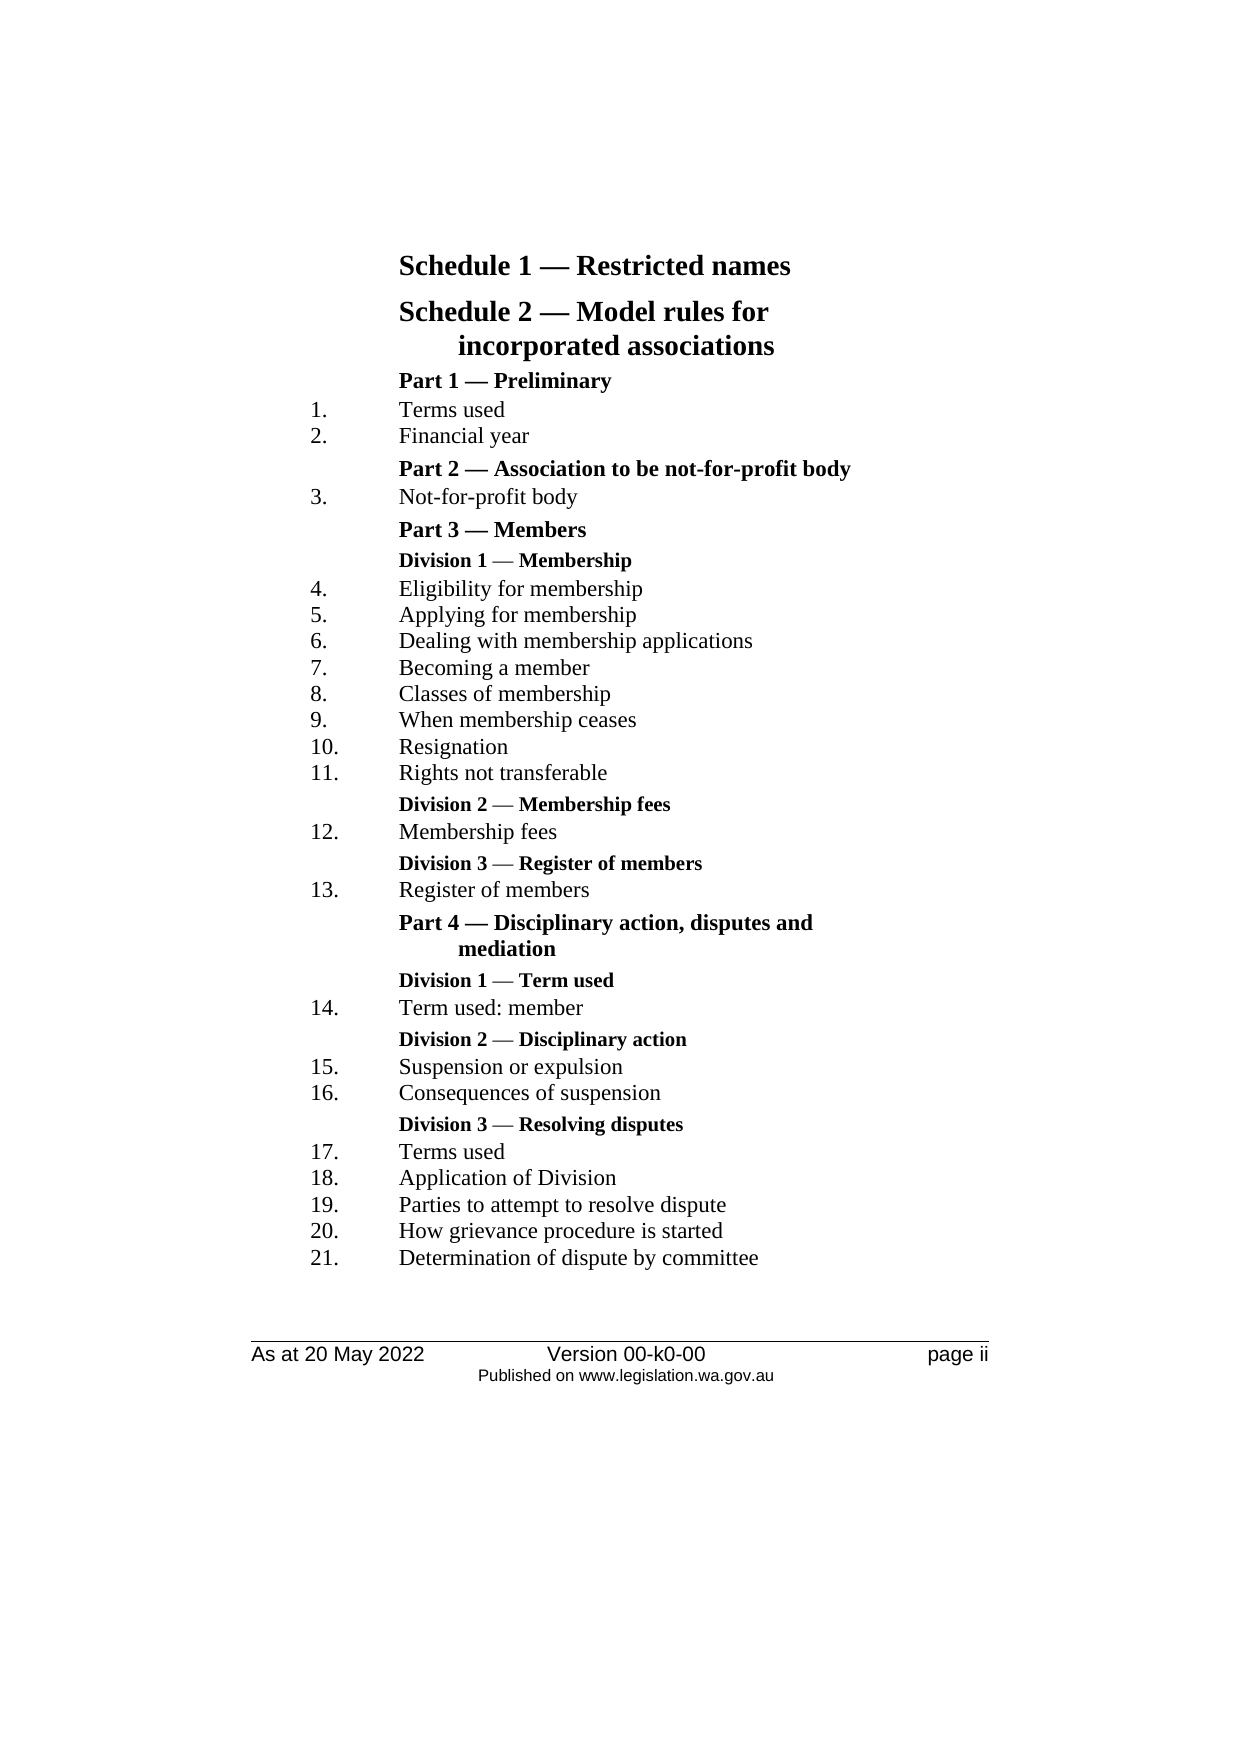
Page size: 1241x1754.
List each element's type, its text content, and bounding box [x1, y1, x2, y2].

text Part 2 — Association to be not-for-profit body [399, 455, 871, 481]
text 8. Classes of membership 19 [310, 680, 871, 706]
text 20. How grievance procedure is started 24 [310, 1217, 871, 1243]
text 21. Determination of dispute by committee 25 [310, 1243, 871, 1270]
text Part 3 — Members [399, 516, 871, 542]
text 9. When membership ceases 19 [310, 706, 871, 733]
text 14. Term used: member 22 [310, 994, 871, 1021]
text 16. Consequences of suspension 23 [310, 1079, 871, 1106]
text Division 3 — Resolving disputes [399, 1112, 871, 1136]
text 17. Terms used 24 [310, 1138, 871, 1164]
text 1. Terms used 14 [310, 396, 871, 422]
text Division 2 — Membership fees [399, 792, 871, 816]
text Division 1 — Term used [399, 968, 871, 992]
text 7. Becoming a member 18 [310, 654, 871, 680]
text Division 1 — Membership [399, 548, 871, 572]
text Part 4 — Disciplinary action, disputes and mediation [399, 909, 871, 962]
text 2. Financial year 16 [310, 422, 871, 448]
text Division 2 — Disciplinary action [399, 1027, 871, 1051]
text 13. Register of members 21 [310, 877, 871, 903]
text 10. Resignation 20 [310, 733, 871, 759]
text 11. Rights not transferable 20 [310, 759, 871, 785]
text 19. Parties to attempt to resolve dispute 24 [310, 1191, 871, 1217]
text Division 3 — Register of members [399, 850, 871, 874]
text 3. Not-for-profit body 16 [310, 483, 871, 509]
text Part 1 — Preliminary [399, 367, 871, 394]
text Schedule 2 — Model rules for incorporated associations [399, 294, 871, 361]
text 6. Dealing with membership applications 18 [310, 627, 871, 654]
text 5. Applying for membership 17 [310, 601, 871, 627]
text 15. Suspension or expulsion 22 [310, 1053, 871, 1079]
text 4. Eligibility for membership 17 [310, 574, 871, 601]
text Schedule 1 — Restricted names [399, 248, 871, 282]
text 12. Membership fees 20 [310, 818, 871, 844]
text 18. Application of Division 24 [310, 1164, 871, 1191]
